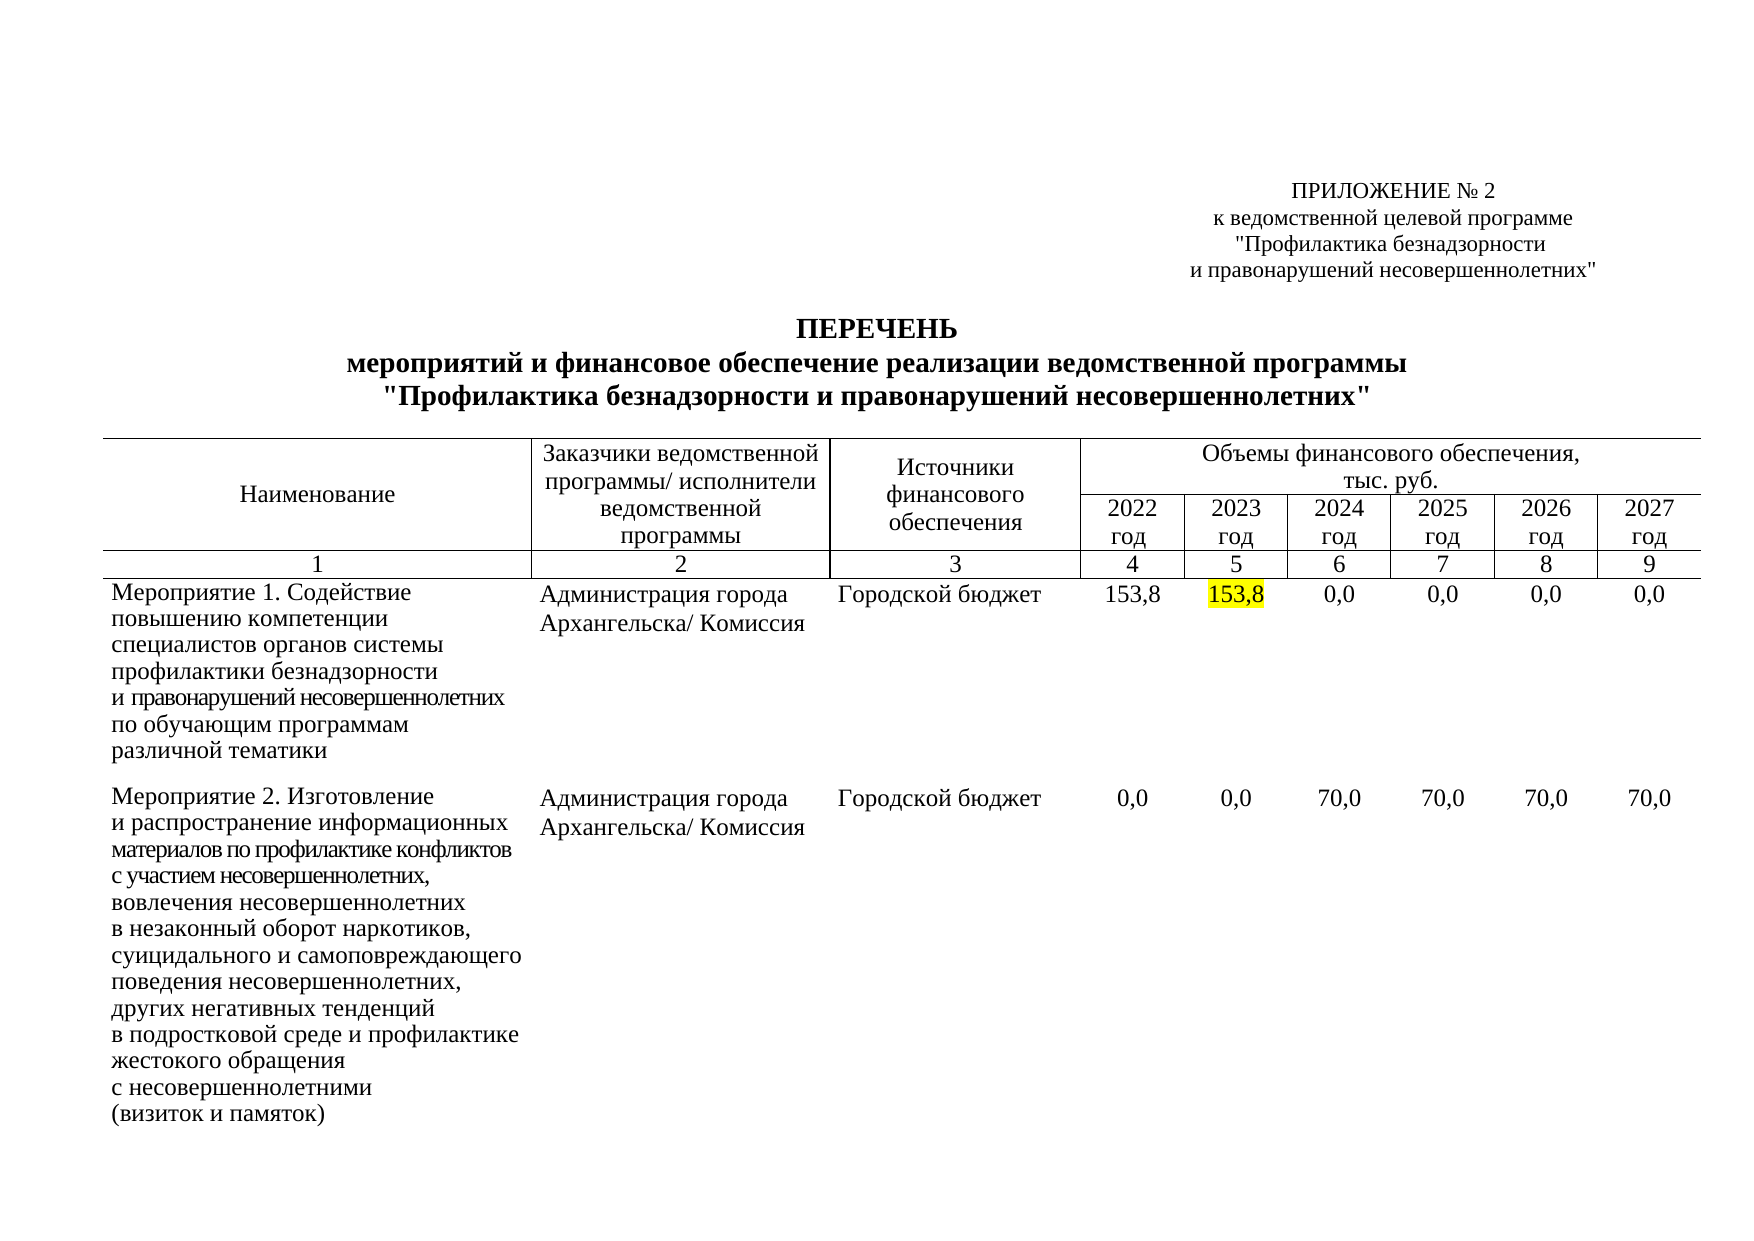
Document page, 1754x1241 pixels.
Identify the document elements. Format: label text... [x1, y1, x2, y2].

table_cell 153,8 [1184, 579, 1287, 783]
table_cell 4 [1081, 551, 1184, 578]
table_cell 0,0 [1494, 579, 1598, 783]
table_cell 1 [103, 551, 531, 578]
text "Профилактика безнадзорности и правонарушений несовершеннолетних" [118, 378, 1636, 412]
table_header Заказчики ведомственной программы/ исполнители ведомственной программы [532, 439, 829, 550]
table_cell 70,0 [1288, 783, 1391, 1127]
table_header Наименование [103, 439, 531, 550]
table_cell Городской бюджет [830, 783, 1081, 1127]
table_cell 2027 год [1598, 495, 1701, 550]
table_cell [531, 783, 830, 1127]
text "Профилактика безнадзорности и правонарушений несовершеннолетних" [1151, 230, 1636, 283]
table_cell 70,0 [1598, 783, 1701, 1127]
table_cell 70,0 [1494, 783, 1598, 1127]
table_cell 0,0 [1598, 579, 1701, 783]
table_cell 8 [1495, 551, 1597, 578]
table_cell 153,8 [1081, 579, 1184, 783]
table_cell 6 [1288, 551, 1390, 578]
table_cell Мероприятие 2. Изготовление и распространение информационных материалов по профилактике конфликтов с участием несовершеннолетних, вовлечения несовершеннолетних в незаконный оборот наркотиков, суицидального и самоповреждающего поведения несовершеннолетних, других негативных тенденций в подростковой среде и профилактике жестокого обращения с несовершеннолетними (визиток и памяток) [103, 783, 531, 1127]
text мероприятий и финансовое обеспечение реализации ведомственной программы [118, 345, 1636, 378]
table_cell 0,0 [1391, 579, 1494, 783]
table_cell 5 [1185, 551, 1287, 578]
table_cell 2025 год [1391, 495, 1494, 550]
table_cell 0,0 [1081, 783, 1184, 1127]
text ПРИЛОЖЕНИЕ № 2 [1151, 177, 1636, 203]
table_cell 2026 год [1495, 495, 1597, 550]
table_cell 2024 год [1288, 495, 1390, 550]
table_cell 3 [831, 551, 1080, 578]
text к ведомственной целевой программе [1151, 203, 1636, 230]
text ПЕРЕЧЕНЬ [118, 311, 1636, 345]
table_header Источники финансового обеспечения [831, 439, 1080, 550]
table_cell 2 [532, 551, 829, 578]
table_cell 70,0 [1391, 783, 1494, 1127]
table_cell 0,0 [1184, 783, 1287, 1127]
table_cell 0,0 [1288, 579, 1391, 783]
table_cell Городской бюджет [830, 579, 1081, 783]
table_cell Мероприятие 1. Содействие повышению компетенции специалистов органов системы профилактики безнадзорности и правонарушений несовершеннолетних по обучающим программам различной тематики [103, 579, 531, 783]
table_header Объемы финансового обеспечения, тыс. руб. [1081, 439, 1701, 494]
table_cell 7 [1391, 551, 1494, 578]
table_cell Администрация города Архангельска/ Комиссия [531, 579, 830, 783]
table_cell 2023 год [1185, 495, 1287, 550]
table_cell 9 [1598, 551, 1701, 578]
table_cell 2022 год [1081, 495, 1184, 550]
